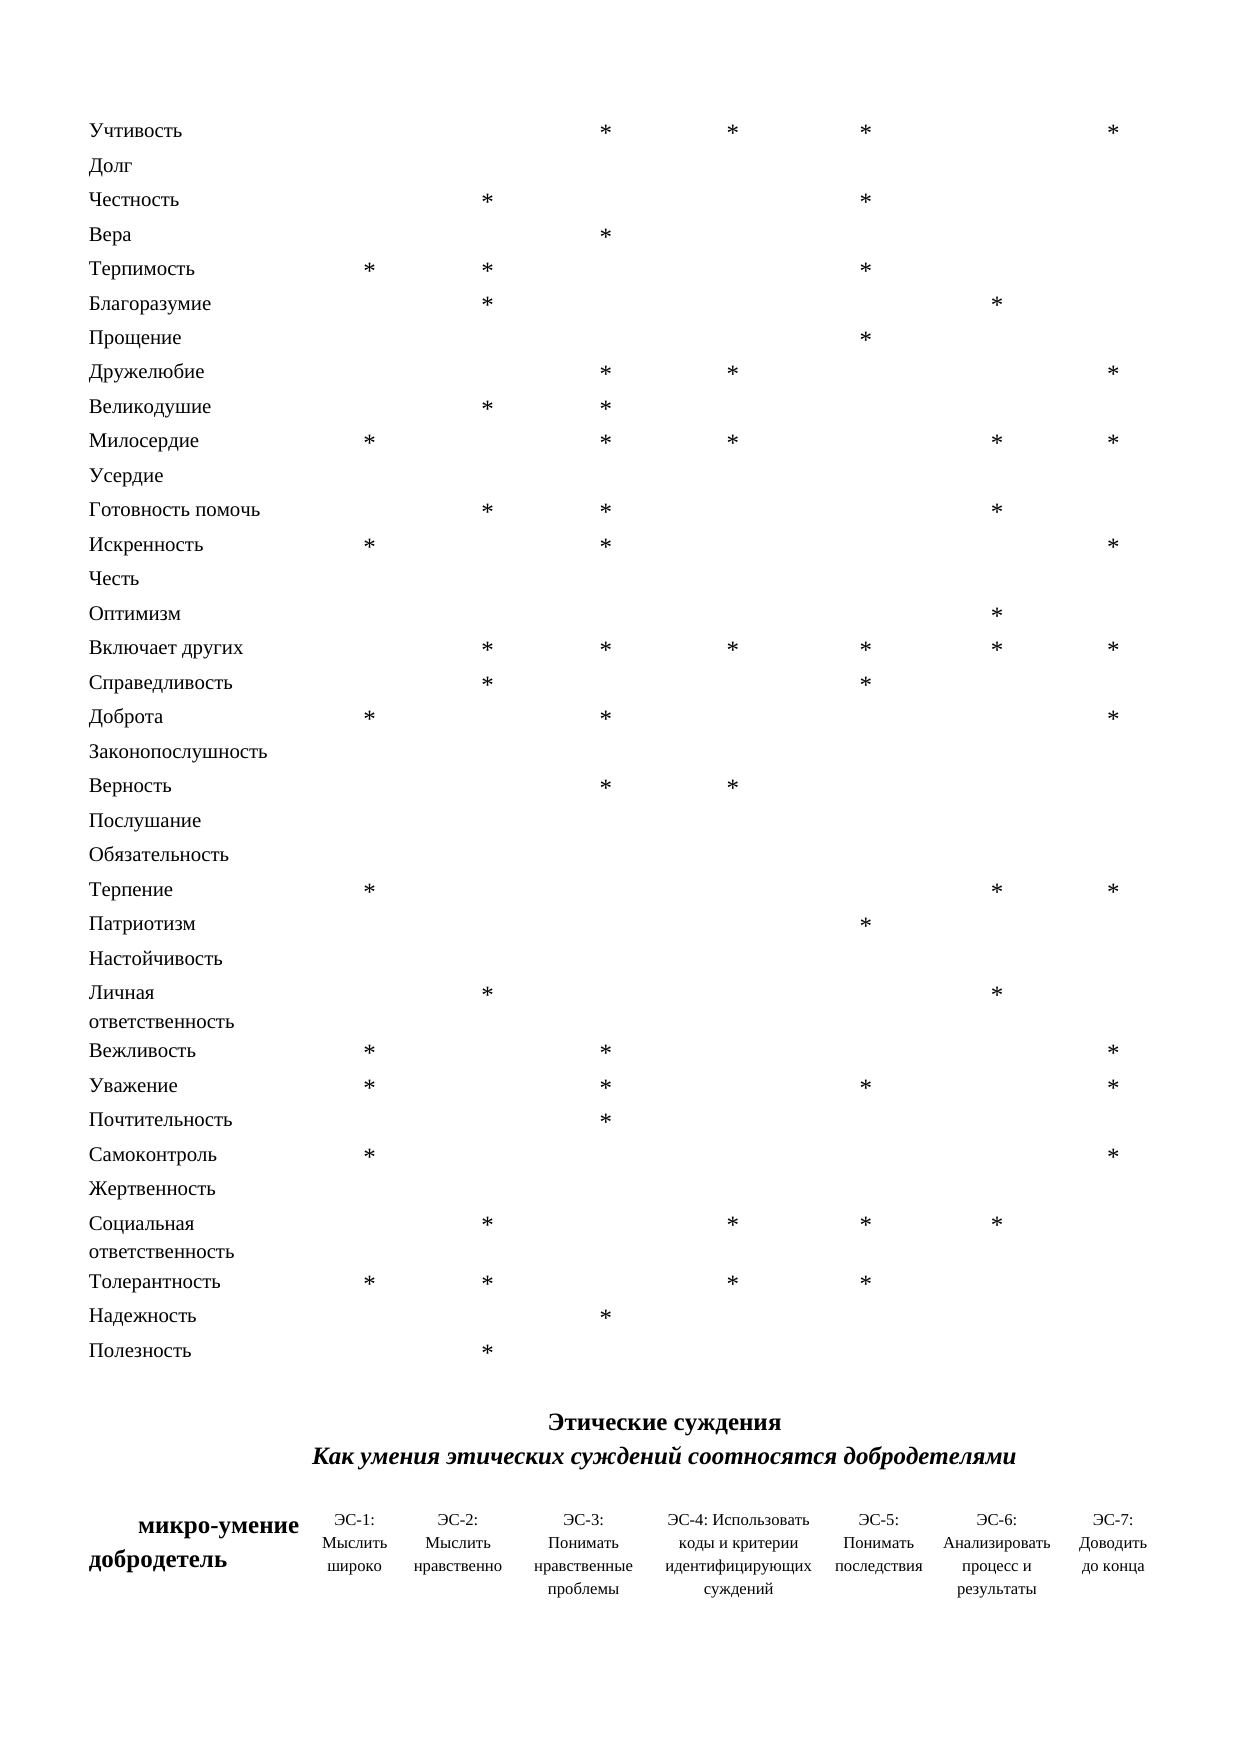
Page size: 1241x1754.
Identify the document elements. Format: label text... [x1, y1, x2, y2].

text Этические суждения [89, 1407, 1152, 1435]
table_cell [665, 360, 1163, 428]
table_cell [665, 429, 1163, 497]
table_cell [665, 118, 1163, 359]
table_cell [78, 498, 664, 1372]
text Как умения этических суждений соотносятся добродетелями [89, 1441, 1152, 1470]
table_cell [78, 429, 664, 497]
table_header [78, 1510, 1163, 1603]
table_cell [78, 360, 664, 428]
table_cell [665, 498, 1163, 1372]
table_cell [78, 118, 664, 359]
